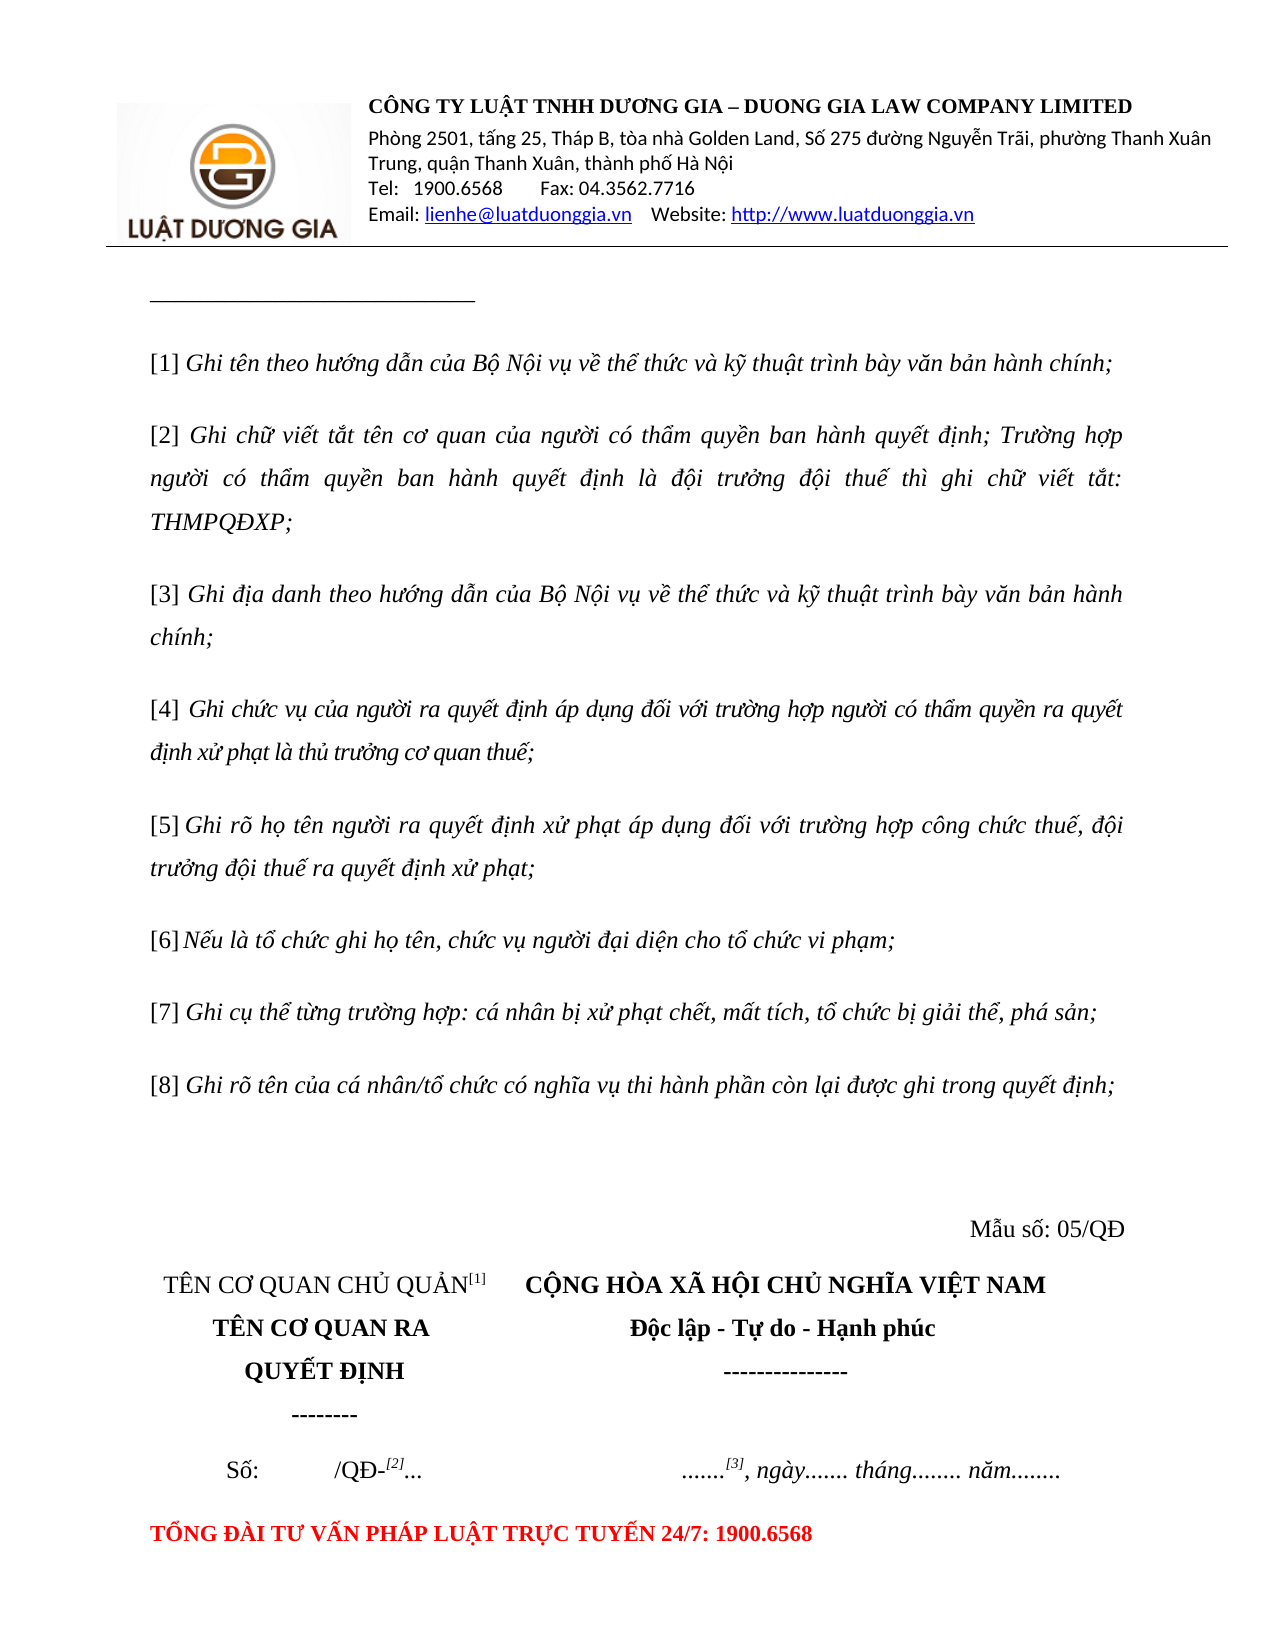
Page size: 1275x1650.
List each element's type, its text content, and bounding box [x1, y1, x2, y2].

text [5] Ghi rõ họ tên người ra quyết định xử phạt áp dụng đối với trường hợp công chức thuế, đội trưởng đội thuế ra quyết định xử phạt; [150, 810, 1125, 882]
text [2] Ghi chữ viết tắt tên cơ quan của người có thẩm quyền ban hành quyết định; Trường hợp người có thẩm quyền ban hành quyết định là đội trưởng đội thuế thì ghi chữ viết tắt: THMPQĐXP; [150, 420, 1125, 535]
text [7] Ghi cụ thể từng trường hợp: cá nhân bị xử phạt chết, mất tích, tổ chức bị giải thể, phá sản; [150, 997, 1125, 1026]
text [6] Nếu là tổ chức ghi họ tên, chức vụ người đại diện cho tổ chức vi phạm; [150, 925, 1125, 954]
table_cell .......[3], ngày....... tháng........ năm........ [499, 1455, 1072, 1483]
text [4] Ghi chức vụ của người ra quyết định áp dụng đối với trường hợp người có thẩm quyền ra quyết định xử phạt là thủ trưởng cơ quan thuế; [150, 694, 1125, 766]
text Mẫu số: 05/QĐ [150, 1214, 1125, 1243]
text __________________________ [150, 276, 1125, 304]
text [8] Ghi rõ tên của cá nhân/tổ chức có nghĩa vụ thi hành phần còn lại được ghi trong quyết định; [150, 1070, 1125, 1098]
table_header TÊN CƠ QUAN CHỦ QUẢN[1] TÊN CƠ QUAN RA QUYẾT ĐỊNH -------- [150, 1270, 499, 1455]
text [1] Ghi tên theo hướng dẫn của Bộ Nội vụ về thể thức và kỹ thuật trình bày văn bản hành chính; [150, 348, 1125, 377]
text [3] Ghi địa danh theo hướng dẫn của Bộ Nội vụ về thể thức và kỹ thuật trình bày văn bản hành chính; [150, 579, 1125, 651]
table_header CỘNG HÒA XÃ HỘI CHỦ NGHĨA VIỆT NAM Độc lập - Tự do - Hạnh phúc --------------- [499, 1270, 1072, 1455]
picture [116, 103, 352, 246]
table_cell Số: /QĐ-[2]... [150, 1455, 499, 1483]
